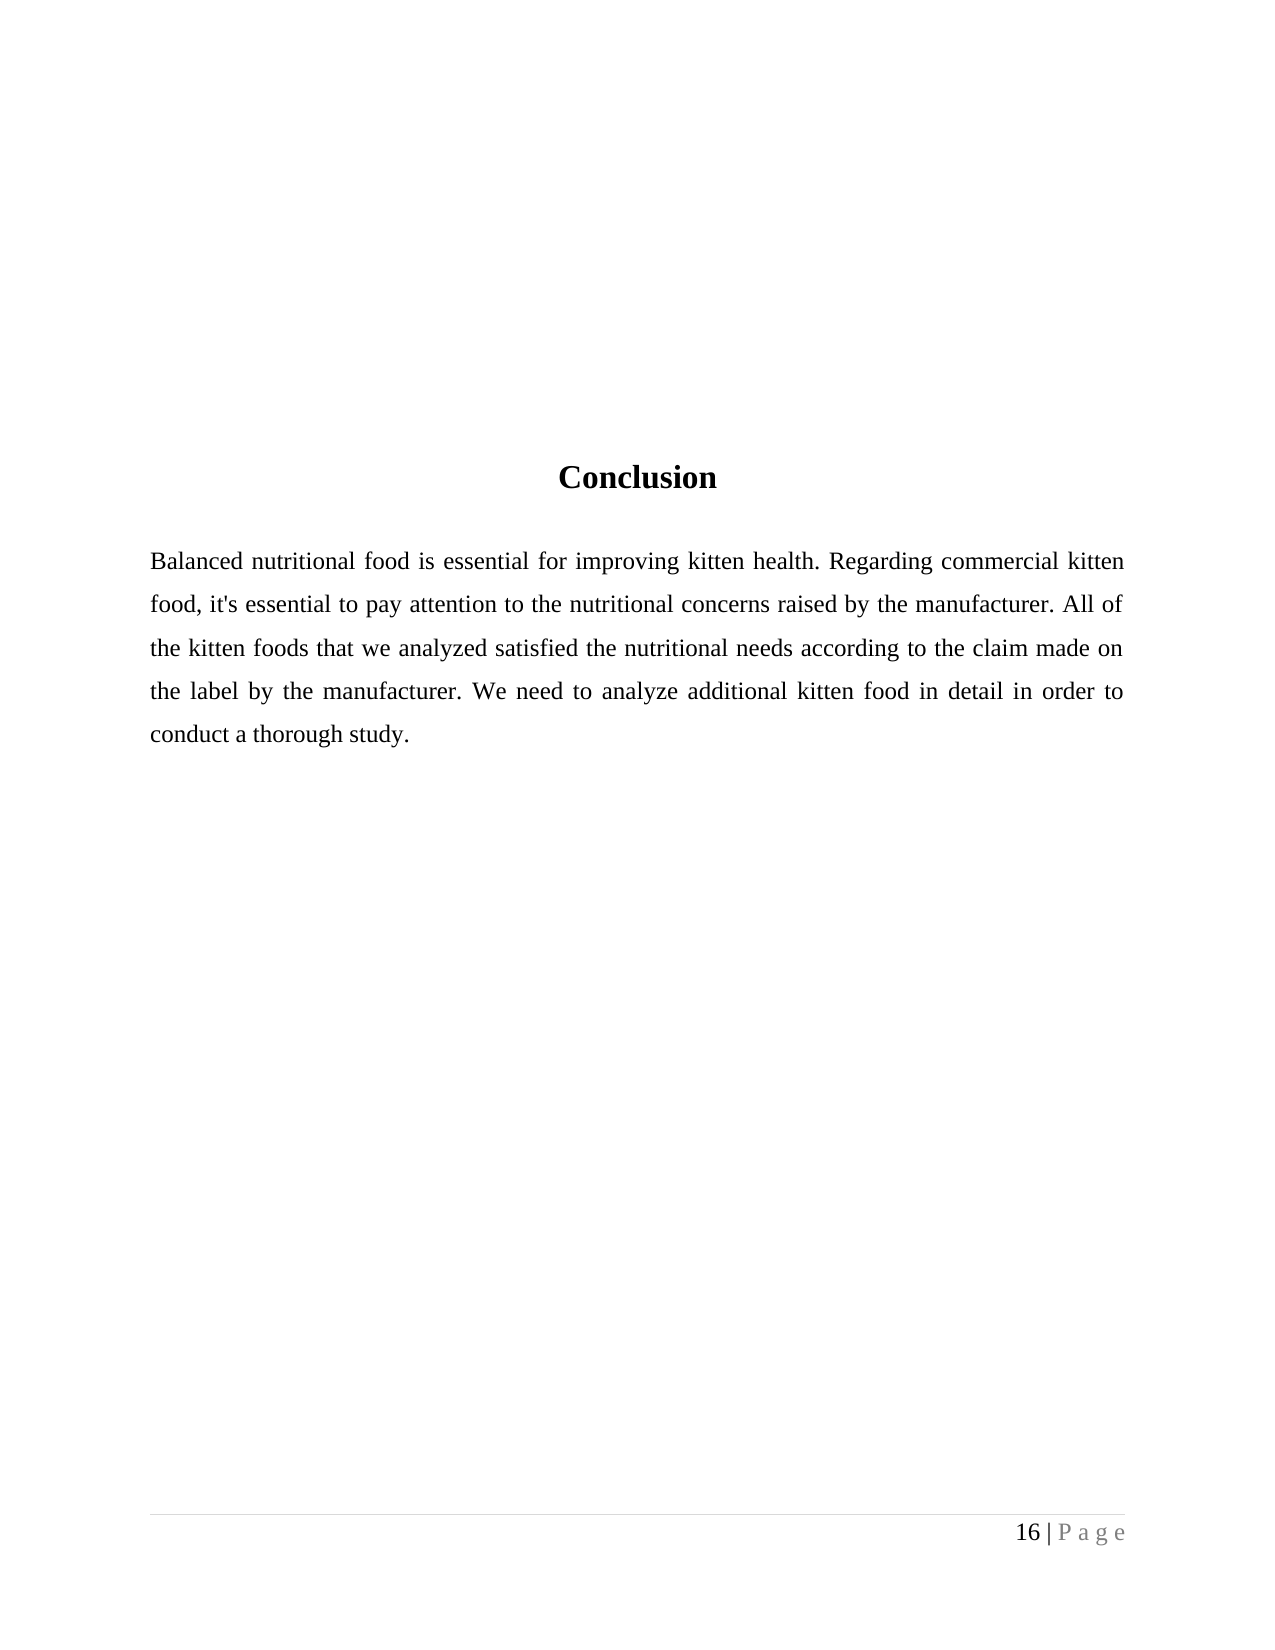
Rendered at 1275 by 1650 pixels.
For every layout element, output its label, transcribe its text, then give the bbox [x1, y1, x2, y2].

subtitle Conclusion [150, 457, 1125, 496]
text Balanced nutritional food is essential for improving kitten health. Regarding commercial kitten food, it's essential to pay attention to the nutritional concerns raised by the manufacturer. All of the kitten foods that we analyzed satisfied the nutritional needs according to the claim made on the label by the manufacturer. We need to analyze additional kitten food in detail in order to conduct a thorough study. [150, 546, 1125, 748]
